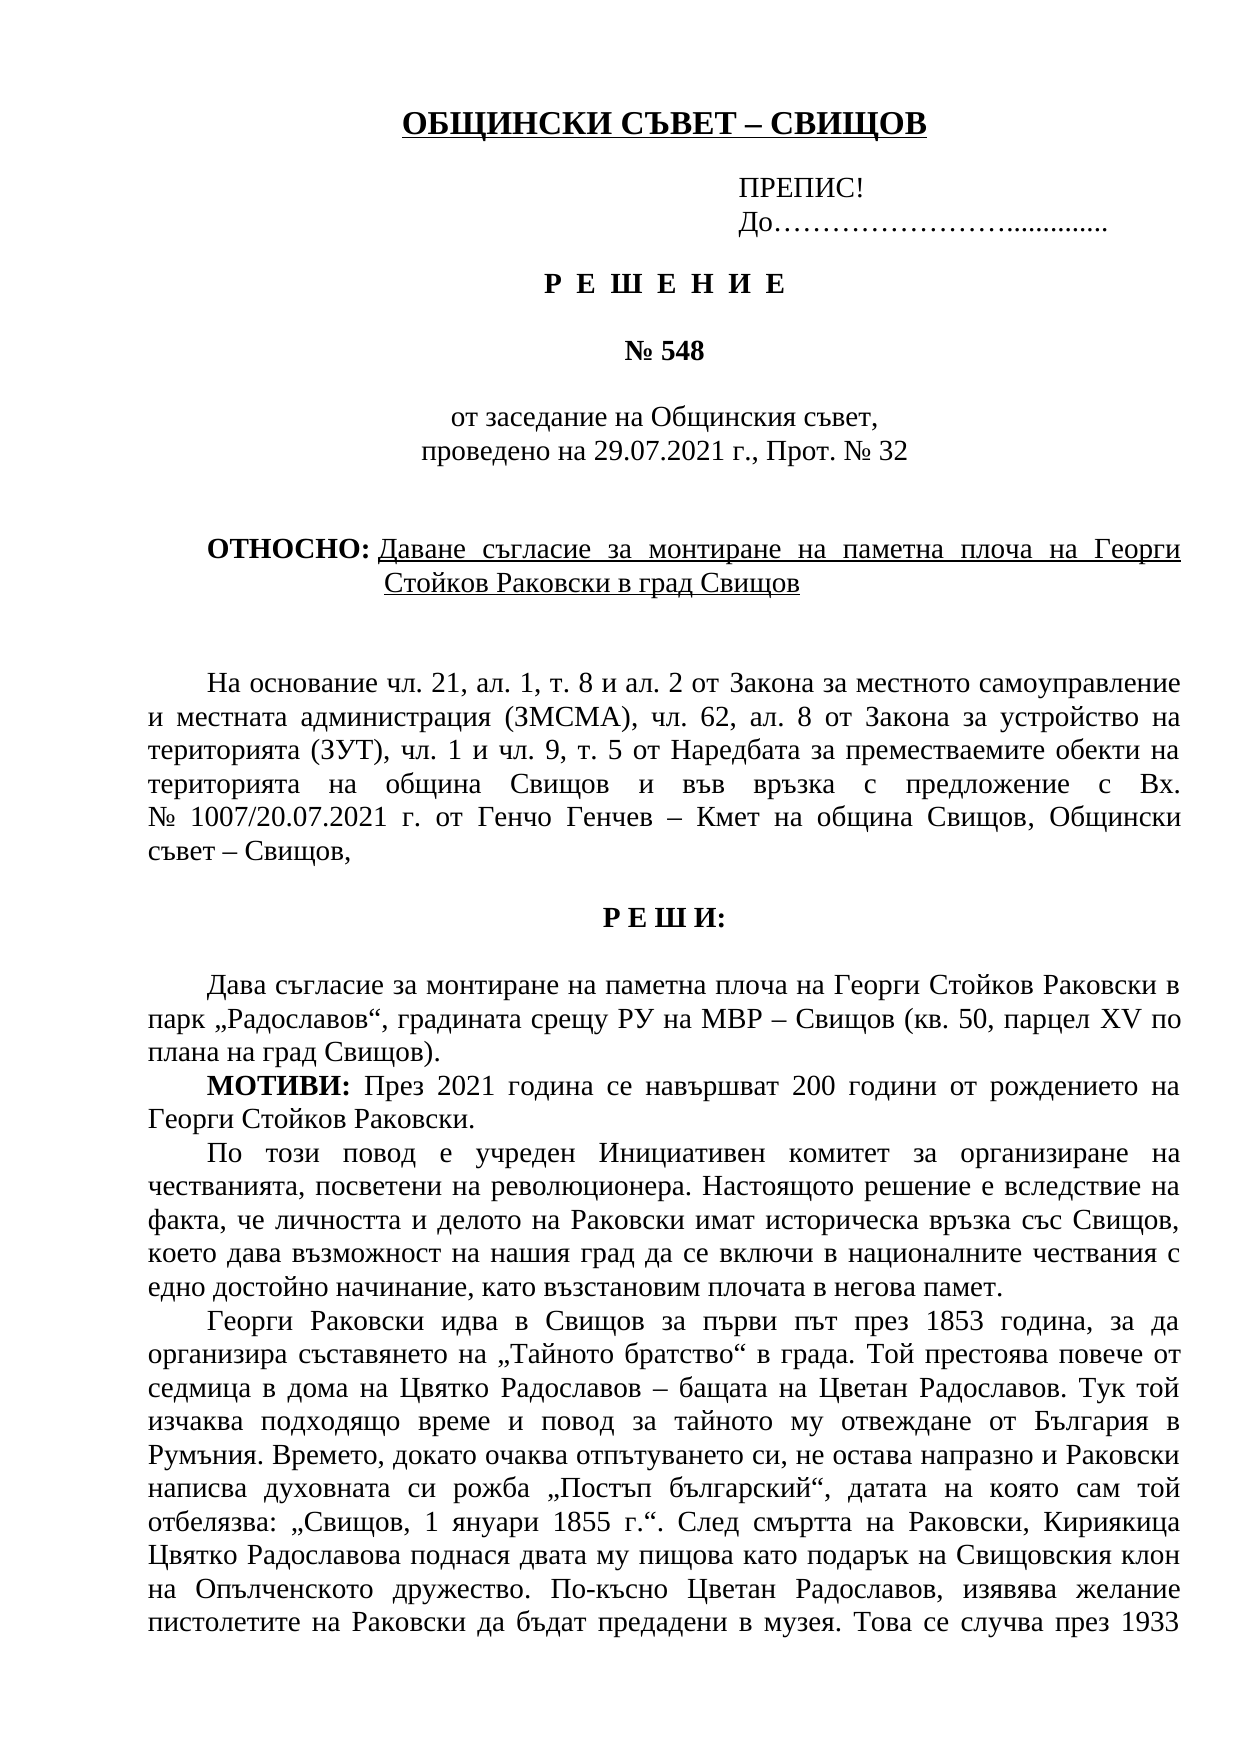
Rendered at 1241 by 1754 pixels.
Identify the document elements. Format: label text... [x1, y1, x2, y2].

text МОТИВИ: През 2021 година се навършват 200 години от рождението на Георги Стойков Раковски. [148, 1068, 1181, 1135]
text По този повод е учреден Инициативен комитет за организиране на честванията, посветени на революционера. Настоящото решение е вследствие на факта, че личността и делото на Раковски имат историческа връзка със Свищов, което дава възможност на нашия град да се включи в националните чествания с едно достойно начинание, като възстановим плочата в негова памет. [148, 1135, 1181, 1303]
text Дава съгласие за монтиране на паметна плоча на Георги Стойков Раковски в парк „Радославов“, градината срещу РУ на МВР – Свищов (кв. 50, парцел XV по плана на град Свищов). [148, 967, 1181, 1068]
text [148, 1303, 1181, 1638]
text от заседание на Общинския съвет, [148, 399, 1181, 433]
text проведено на 29.07.2021 г., Прот. № 32 [148, 433, 1181, 466]
text ОБЩИНСКИ СЪВЕТ – СВИЩОВ [148, 103, 1181, 142]
text Р Е Ш Е Н И Е [148, 266, 1181, 300]
text ПРЕПИС! [738, 171, 1181, 204]
text ОТНОСНО: Даване съгласие за монтиране на паметна плоча на Георги Стойков Раковски в град Свищов [207, 531, 1181, 598]
text На основание чл. 21, ал. 1, т. 8 и ал. 2 от Закона за местното самоуправление и местната администрация (ЗМСМА), чл. 62, ал. 8 от Закона за устройство на територията (ЗУТ), чл. 1 и чл. 9, т. 5 от Наредбата за преместваемите обекти на територията на община Свищов и във връзка с предложение с Вх. № 1007/20.07.2021 г. от Генчо Генчев – Кмет на община Свищов, Общински съвет – Свищов, [148, 665, 1181, 867]
text Р Е Ш И: [148, 900, 1181, 934]
text № 548 [148, 333, 1181, 367]
text До…………………….............. [738, 204, 1181, 238]
